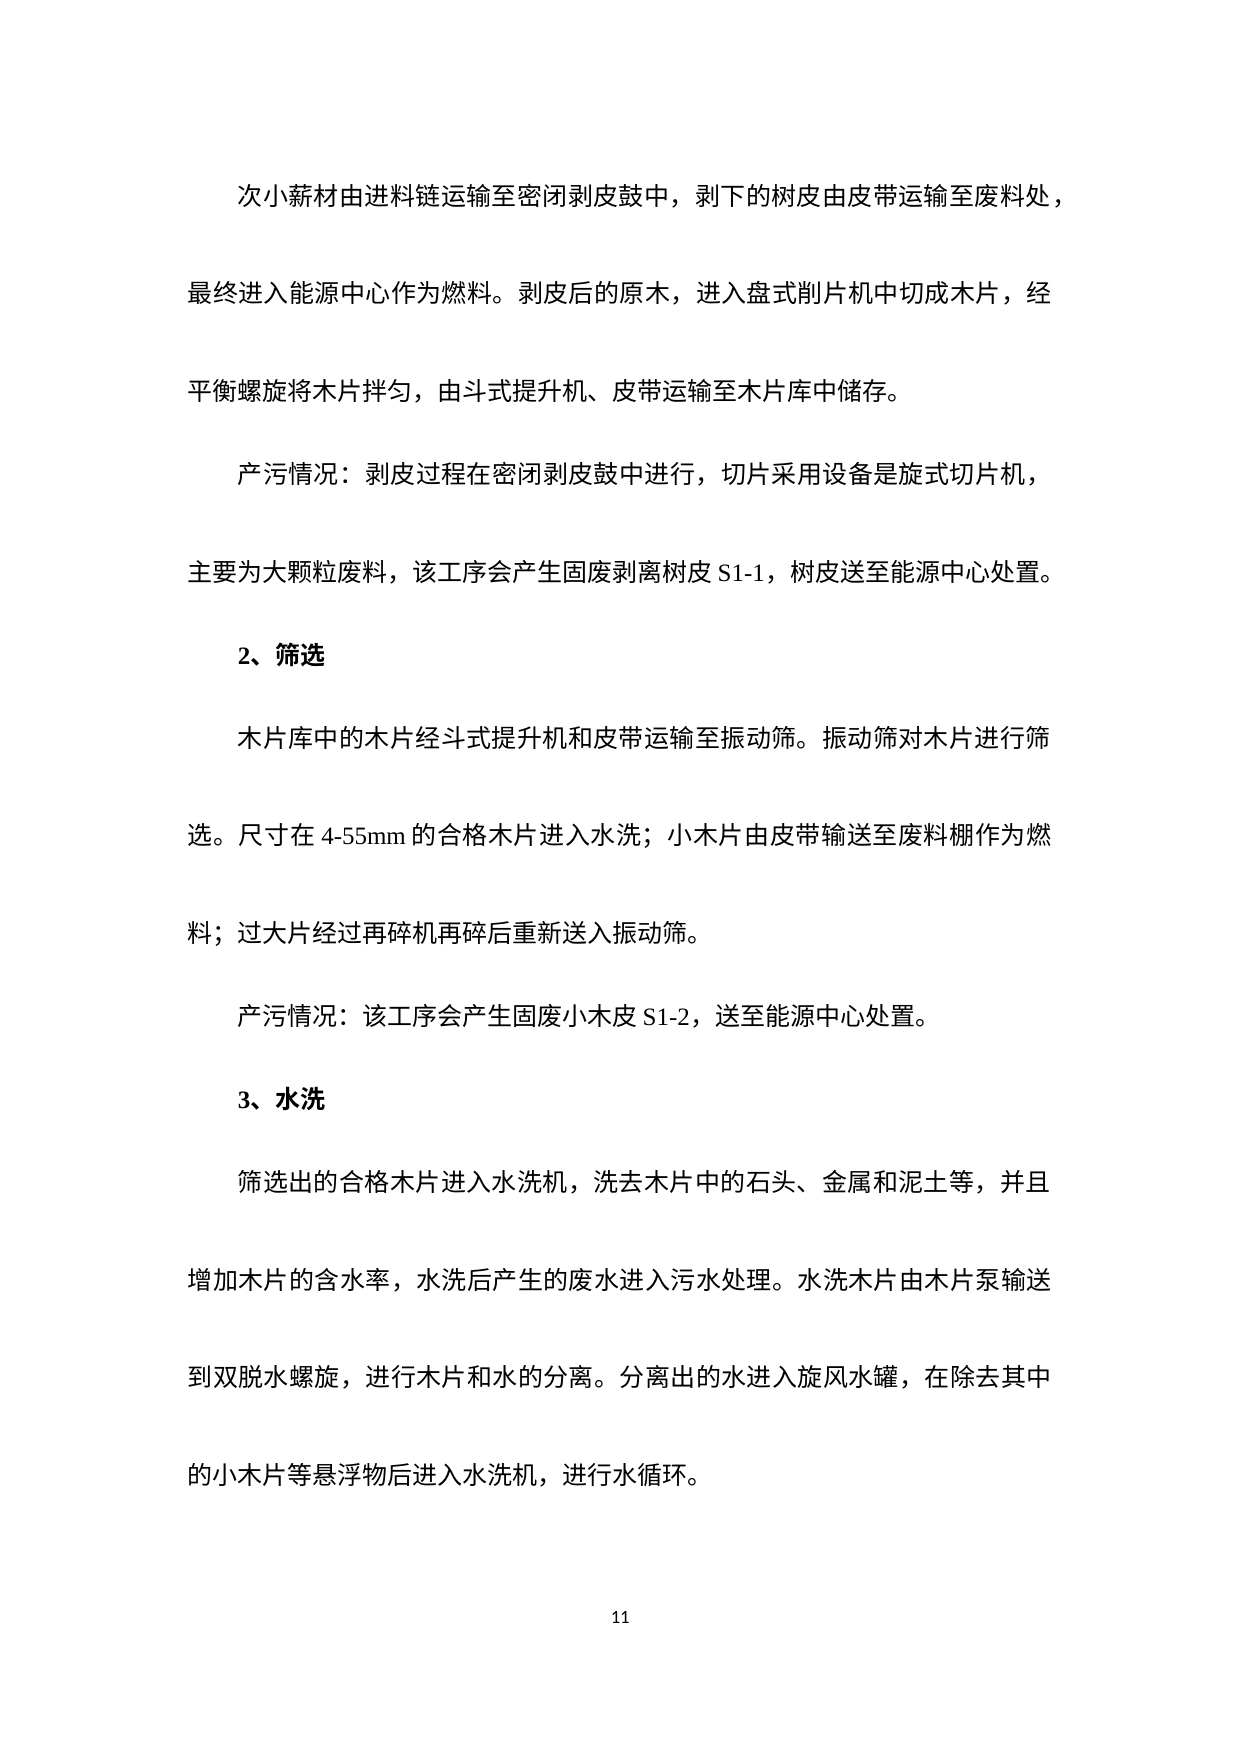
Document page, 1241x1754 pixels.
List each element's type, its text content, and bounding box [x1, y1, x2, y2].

text 3、水洗 [187, 1065, 1053, 1130]
text 产污情况：该工序会产生固废小木皮S1-2，送至能源中心处置。 [187, 982, 1053, 1047]
text 木片库中的木片经斗式提升机和皮带运输至振动筛。振动筛对木片进行筛选。尺寸在4-55mm的合格木片进入水洗；小木片由皮带输送至废料棚作为燃料；过大片经过再碎机再碎后重新送入振动筛。 [187, 704, 1053, 964]
text 筛选出的合格木片进入水洗机，洗去木片中的石头、金属和泥土等，并且增加木片的含水率，水洗后产生的废水进入污水处理。水洗木片由木片泵输送到双脱水螺旋，进行木片和水的分离。分离出的水进入旋风水罐，在除去其中的小木片等悬浮物后进入水洗机，进行水循环。 [187, 1148, 1053, 1506]
text 2、筛选 [187, 621, 1053, 686]
text 产污情况：剥皮过程在密闭剥皮鼓中进行，切片采用设备是旋式切片机，主要为大颗粒废料，该工序会产生固废剥离树皮S1-1，树皮送至能源中心处置。 [187, 440, 1053, 603]
text 次小薪材由进料链运输至密闭剥皮鼓中，剥下的树皮由皮带运输至废料处，最终进入能源中心作为燃料。剥皮后的原木，进入盘式削片机中切成木片，经平衡螺旋将木片拌匀，由斗式提升机、皮带运输至木片库中储存。 [187, 162, 1053, 422]
